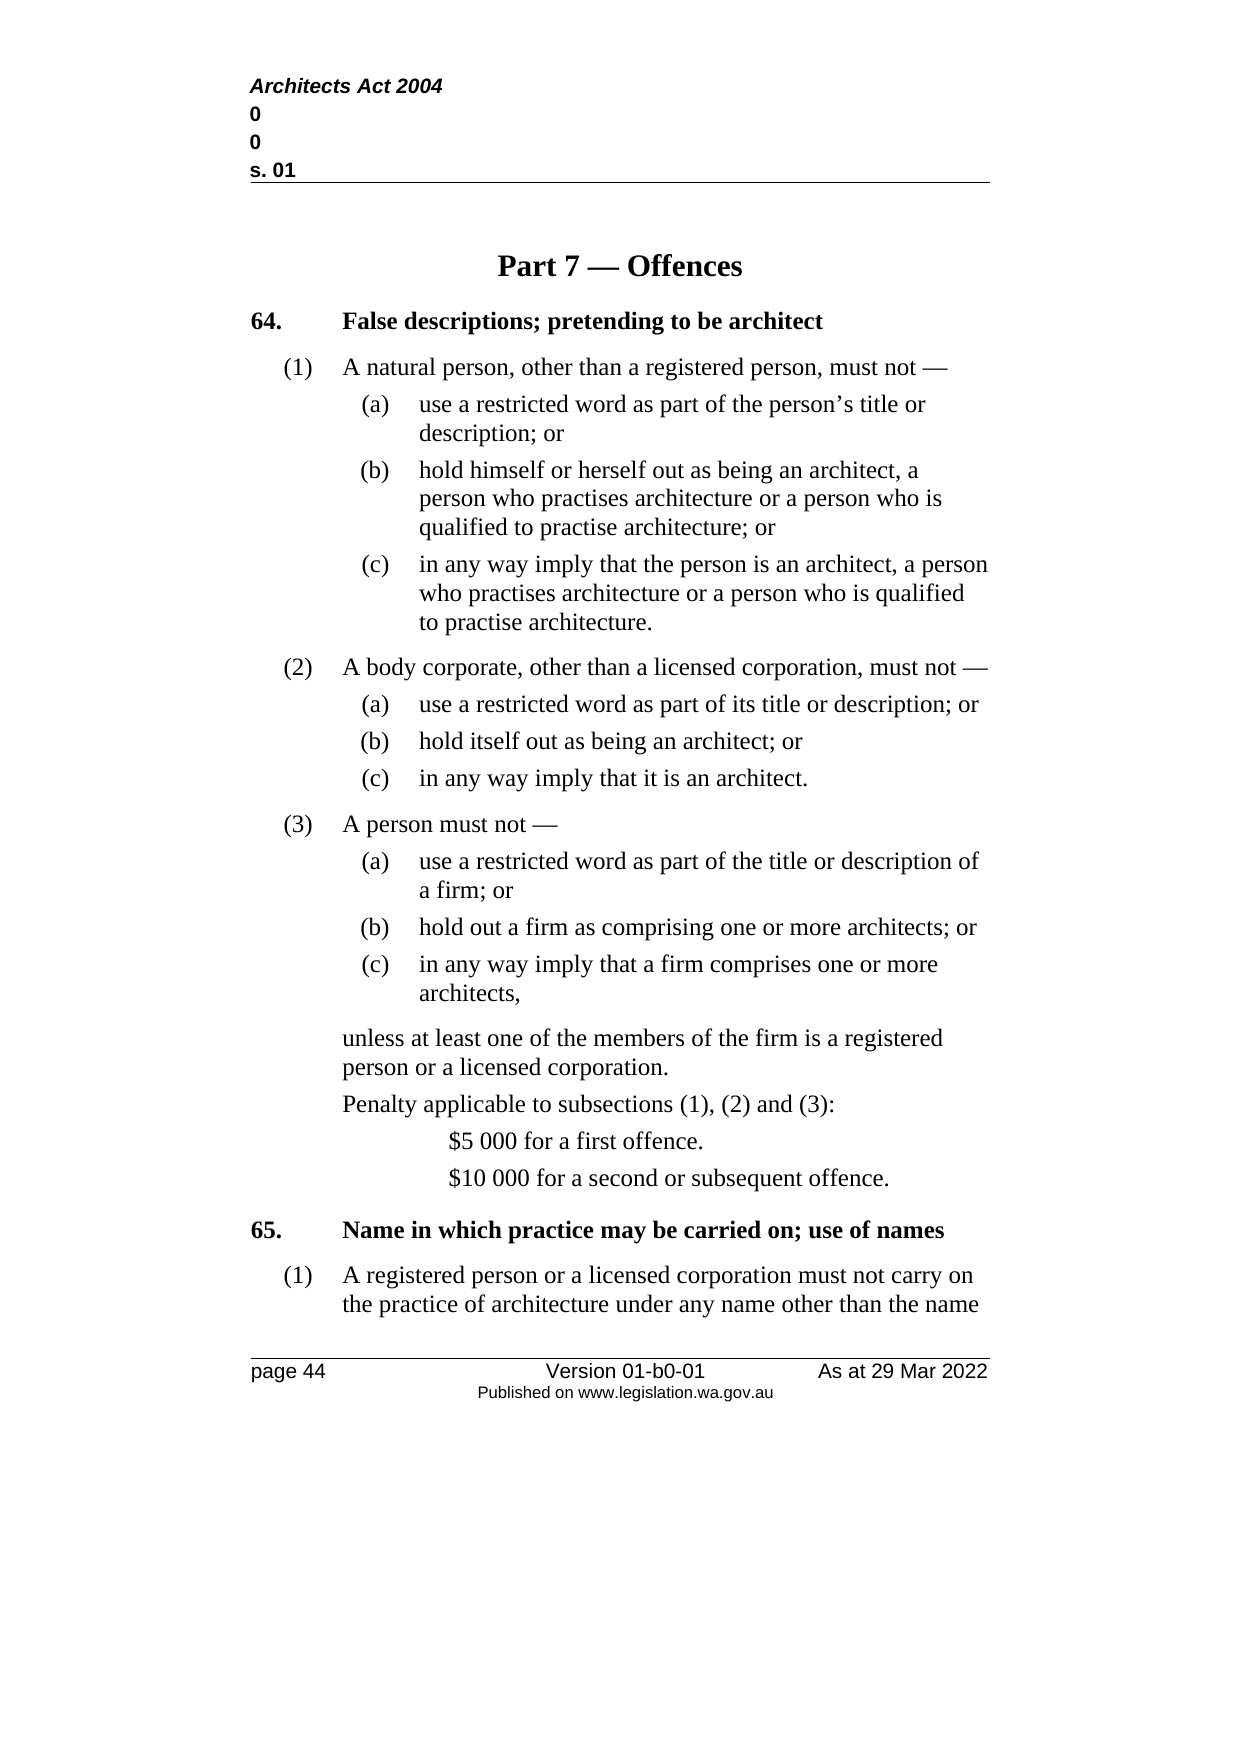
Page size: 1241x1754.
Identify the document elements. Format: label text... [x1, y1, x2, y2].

text (b) hold itself out as being an architect; or [251, 726, 990, 755]
text (a) use a restricted word as part of the person’s title or description; or [251, 389, 990, 446]
text (a) use a restricted word as part of its title or description; or [251, 689, 990, 718]
text (c) in any way imply that the person is an architect, a person who practises architecture or a person who is qualified to practise architecture. [251, 549, 990, 636]
text (3) A person must not — [251, 809, 990, 838]
text (b) hold himself or herself out as being an architect, a person who practises architecture or a person who is qualified to practise architecture; or [251, 455, 990, 541]
text (a) use a restricted word as part of the title or description of a firm; or [251, 846, 990, 903]
subtitle 64. False descriptions; pretending to be architect [251, 306, 990, 335]
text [251, 1260, 990, 1318]
text (c) in any way imply that a firm comprises one or more architects, [251, 949, 990, 1006]
text $5 000 for a first offence. [251, 1126, 990, 1155]
text $10 000 for a second or subsequent offence. [251, 1163, 990, 1192]
text (c) in any way imply that it is an architect. [251, 763, 990, 792]
text (2) A body corporate, other than a licensed corporation, must not — [251, 652, 990, 681]
text (b) hold out a firm as comprising one or more architects; or [251, 912, 990, 941]
text Penalty applicable to subsections (1), (2) and (3): [251, 1089, 990, 1118]
text unless at least one of the members of the firm is a registered person or a licensed corporation. [251, 1023, 990, 1081]
text (1) A natural person, other than a registered person, must not — [251, 352, 990, 381]
subtitle 65. Name in which practice may be carried on; use of names [251, 1215, 990, 1243]
subtitle Part 7 — Offences [251, 247, 990, 283]
